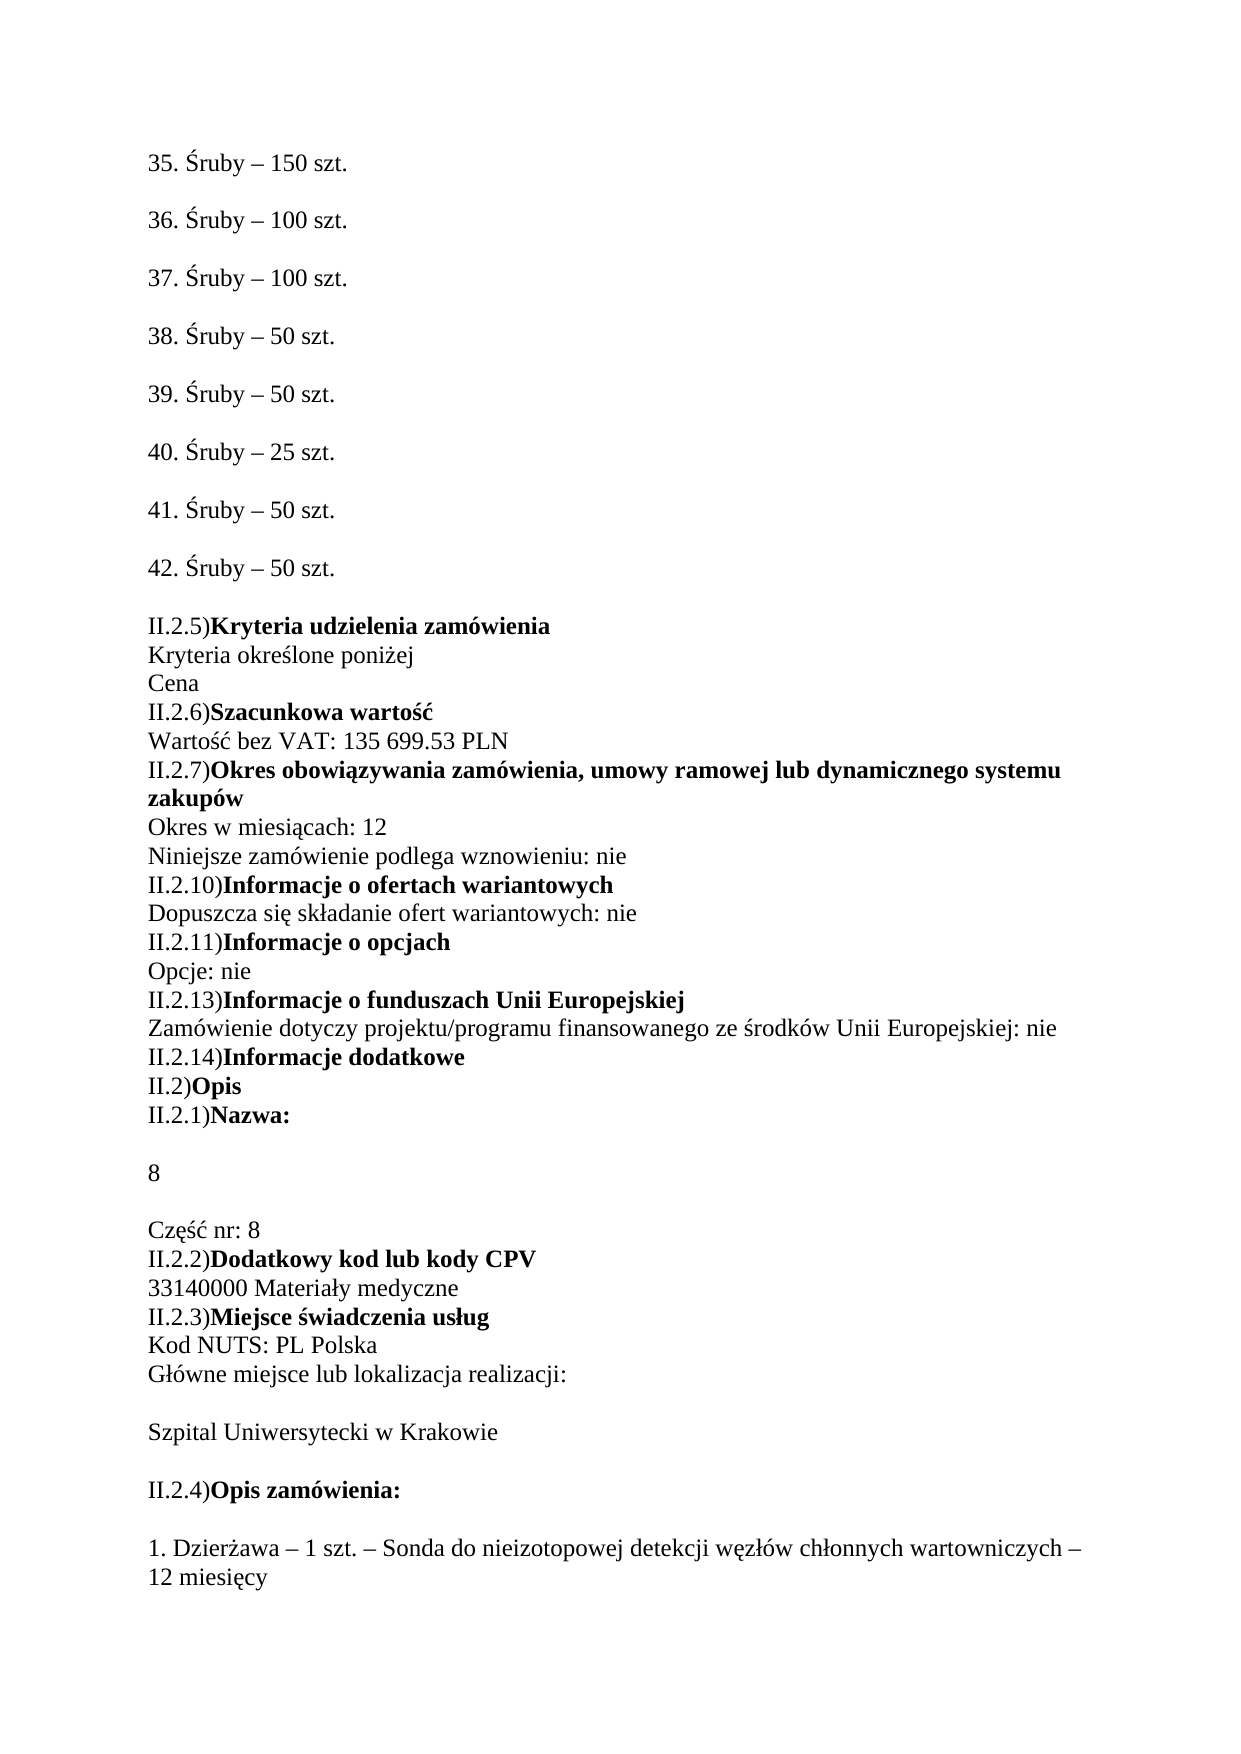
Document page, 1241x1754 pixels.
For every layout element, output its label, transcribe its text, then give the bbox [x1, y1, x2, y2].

text 41. Śruby – 50 szt. [148, 495, 1093, 524]
text 39. Śruby – 50 szt. [148, 379, 1093, 408]
text Główne miejsce lub lokalizacja realizacji: [148, 1359, 1093, 1388]
text II.2)Opis [148, 1071, 1093, 1100]
text II.2.14)Informacje dodatkowe [148, 1042, 1093, 1071]
text Wartość bez VAT: 135 699.53 PLN [148, 726, 1093, 755]
text II.2.1)Nazwa: [148, 1100, 1093, 1128]
text Niniejsze zamówienie podlega wznowieniu: nie [148, 841, 1093, 870]
text II.2.13)Informacje o funduszach Unii Europejskiej [148, 985, 1093, 1013]
text Okres w miesiącach: 12 [148, 812, 1093, 841]
text II.2.3)Miejsce świadczenia usług [148, 1302, 1093, 1331]
text II.2.7)Okres obowiązywania zamówienia, umowy ramowej lub dynamicznego systemu zakupów [148, 755, 1093, 812]
text Opcje: nie [148, 956, 1093, 985]
text II.2.11)Informacje o opcjach [148, 927, 1093, 956]
text Cena [148, 668, 1093, 697]
text Zamówienie dotyczy projektu/programu finansowanego ze środków Unii Europejskiej: nie [148, 1013, 1093, 1042]
text 37. Śruby – 100 szt. [148, 263, 1093, 292]
text 36. Śruby – 100 szt. [148, 206, 1093, 234]
text 33140000 Materiały medyczne [148, 1273, 1093, 1302]
text Dopuszcza się składanie ofert wariantowych: nie [148, 898, 1093, 927]
text 8 [148, 1158, 1093, 1186]
text 35. Śruby – 150 szt. [148, 148, 1093, 176]
text 1. Dzierżawa – 1 szt. – Sonda do nieizotopowej detekcji węzłów chłonnych wartowniczych – 12 miesięcy [148, 1533, 1093, 1591]
text II.2.2)Dodatkowy kod lub kody CPV [148, 1244, 1093, 1273]
text 40. Śruby – 25 szt. [148, 437, 1093, 466]
text II.2.6)Szacunkowa wartość [148, 697, 1093, 726]
text Kod NUTS: PL Polska [148, 1331, 1093, 1359]
text 38. Śruby – 50 szt. [148, 321, 1093, 350]
text Część nr: 8 [148, 1216, 1093, 1244]
text Szpital Uniwersytecki w Krakowie [148, 1417, 1093, 1446]
text II.2.10)Informacje o ofertach wariantowych [148, 870, 1093, 898]
text II.2.4)Opis zamówienia: [148, 1475, 1093, 1504]
text Kryteria określone poniżej [148, 640, 1093, 668]
text II.2.5)Kryteria udzielenia zamówienia [148, 611, 1093, 640]
text 42. Śruby – 50 szt. [148, 553, 1093, 582]
